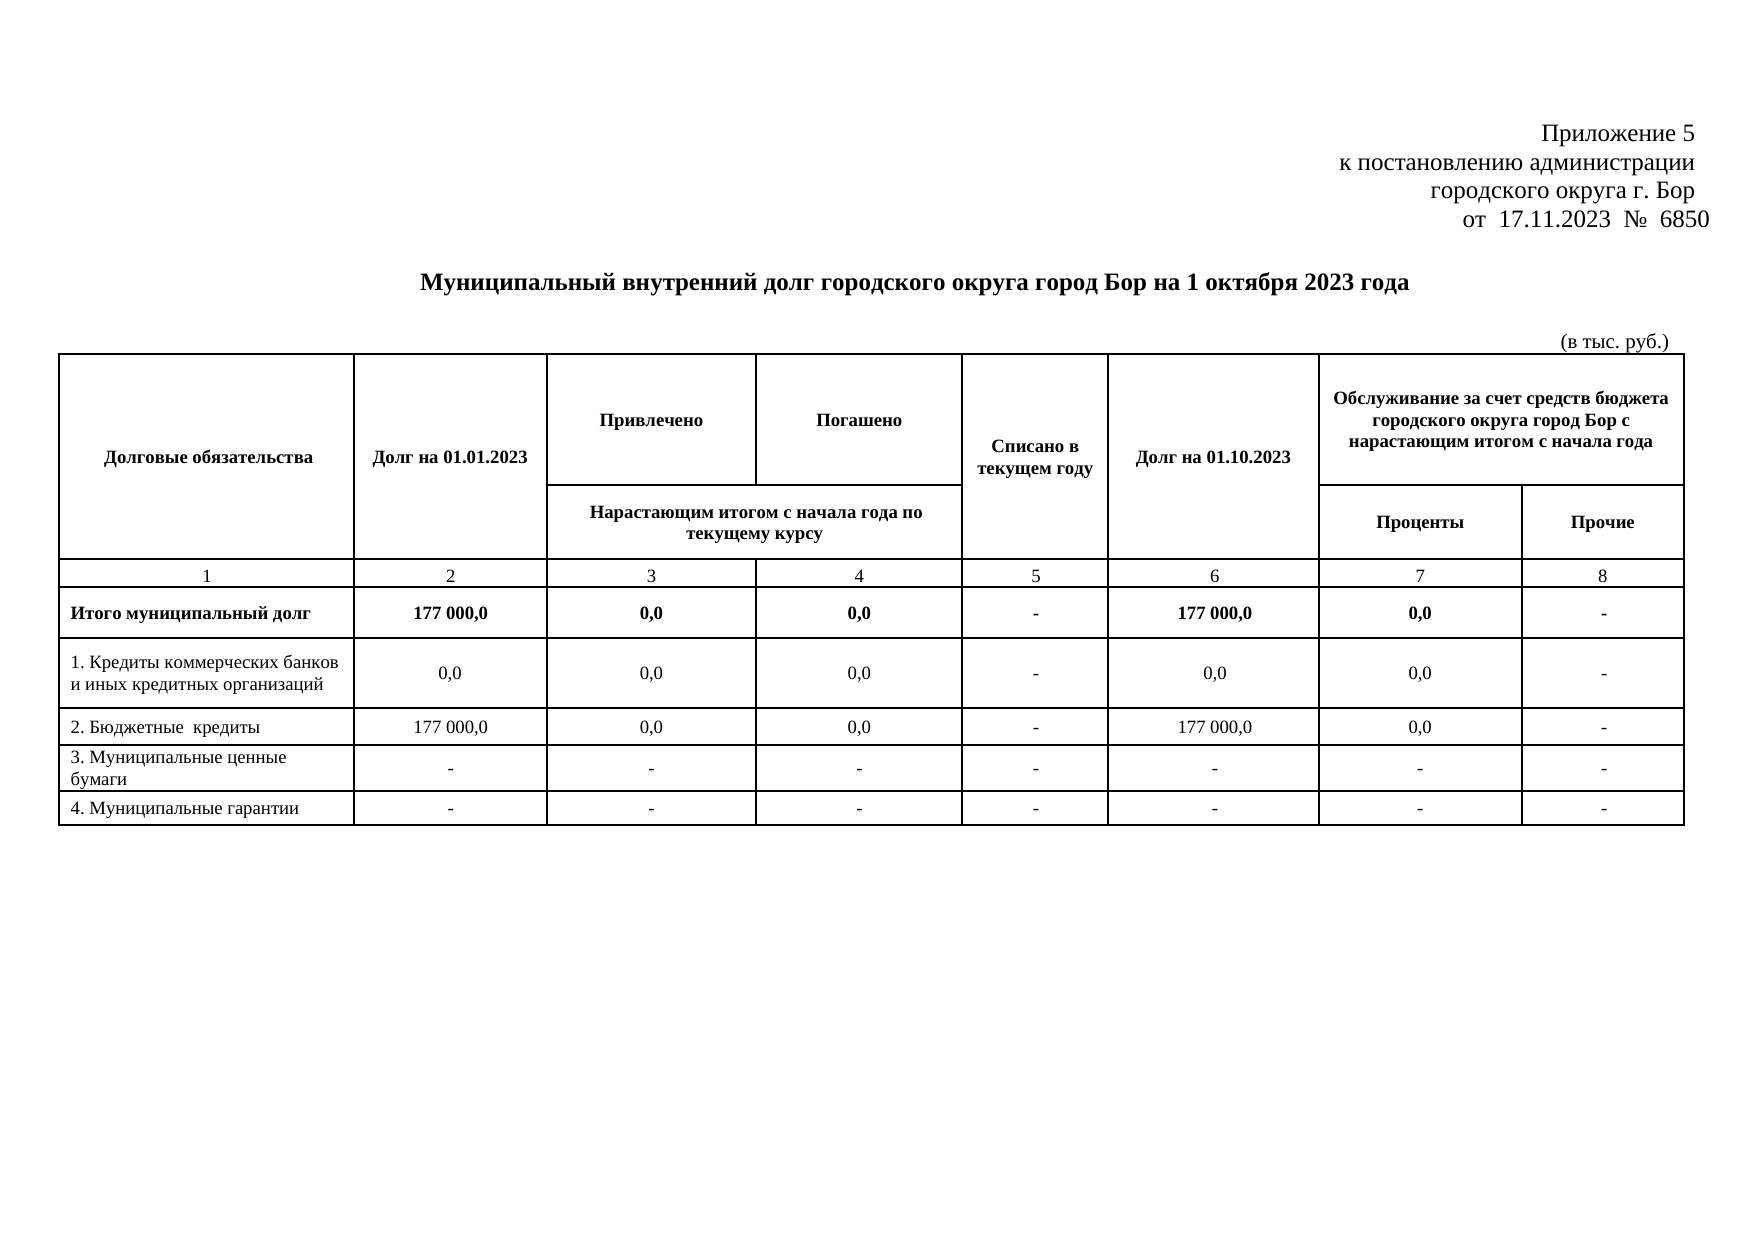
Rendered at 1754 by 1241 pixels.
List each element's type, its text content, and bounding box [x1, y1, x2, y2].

table_cell - [757, 792, 961, 824]
table_cell - [963, 746, 1107, 789]
table_cell 2 [355, 560, 546, 586]
table_cell Прочие [1523, 486, 1683, 558]
table_header Списано в текущем году [963, 355, 1107, 558]
table_cell Нарастающим итогом с начала года по текущему курсу [548, 486, 961, 558]
table_cell - [548, 746, 755, 789]
table_cell 177 000,0 [355, 709, 546, 744]
text Приложение 5 [59, 118, 1695, 147]
table_header Погашено [757, 355, 961, 484]
table_cell 0,0 [1109, 639, 1318, 707]
table_cell 0,0 [1320, 709, 1521, 744]
table_cell - [1523, 709, 1683, 744]
table_cell 8 [1523, 560, 1683, 586]
table_cell - [1523, 639, 1683, 707]
table_cell - [355, 746, 546, 789]
table_cell 177 000,0 [355, 588, 546, 637]
table_cell - [1109, 792, 1318, 824]
table_cell 1 [60, 560, 353, 586]
table_cell - [963, 588, 1107, 637]
table_header Обслуживание за счет средств бюджета городского округа город Бор с нарастающим итогом с начала года [1320, 355, 1683, 484]
table_cell Проценты [1320, 486, 1521, 558]
text от 17.11.2023 № 6850 [59, 204, 1710, 233]
table_cell - [548, 792, 755, 824]
table_cell - [963, 792, 1107, 824]
text (в тыс. руб.) [1459, 329, 1695, 353]
table_cell 177 000,0 [1109, 588, 1318, 637]
table_cell 0,0 [757, 588, 961, 637]
text городского округа г. Бор [59, 176, 1695, 204]
table_cell 6 [1109, 560, 1318, 586]
table_cell - [963, 709, 1107, 744]
table_cell - [963, 639, 1107, 707]
table_cell - [1320, 746, 1521, 789]
table_cell 3 [548, 560, 755, 586]
table_cell 5 [963, 560, 1107, 586]
table_header Привлечено [548, 355, 755, 484]
table_cell - [1109, 746, 1318, 789]
table_cell 3. Муниципальные ценные бумаги [60, 746, 353, 789]
table_header Долговые обязательства [60, 355, 353, 558]
table_cell 0,0 [548, 588, 755, 637]
table_cell 0,0 [757, 639, 961, 707]
table_cell Итого муниципальный долг [60, 588, 353, 637]
table_cell 177 000,0 [1109, 709, 1318, 744]
table_cell - [1523, 792, 1683, 824]
text Муниципальный внутренний долг городского округа город Бор на 1 октября 2023 года [59, 267, 1695, 295]
table_cell - [1320, 792, 1521, 824]
table_cell 2. Бюджетные кредиты [60, 709, 353, 744]
table_cell - [757, 746, 961, 789]
table_cell 1. Кредиты коммерческих банков и иных кредитных организаций [60, 639, 353, 707]
table_header Долг на 01.10.2023 [1109, 355, 1318, 558]
table_cell 0,0 [355, 639, 546, 707]
table_cell 7 [1320, 560, 1521, 586]
table_cell 0,0 [757, 709, 961, 744]
table_cell 4. Муниципальные гарантии [60, 792, 353, 824]
table_cell 0,0 [548, 709, 755, 744]
table_cell - [1523, 746, 1683, 789]
table_cell 0,0 [1320, 588, 1521, 637]
table_cell 4 [757, 560, 961, 586]
table_header Долг на 01.01.2023 [355, 355, 546, 558]
table_cell 0,0 [548, 639, 755, 707]
text к постановлению администрации [59, 147, 1695, 176]
table_cell 0,0 [1320, 639, 1521, 707]
table_cell - [1523, 588, 1683, 637]
table_cell - [355, 792, 546, 824]
